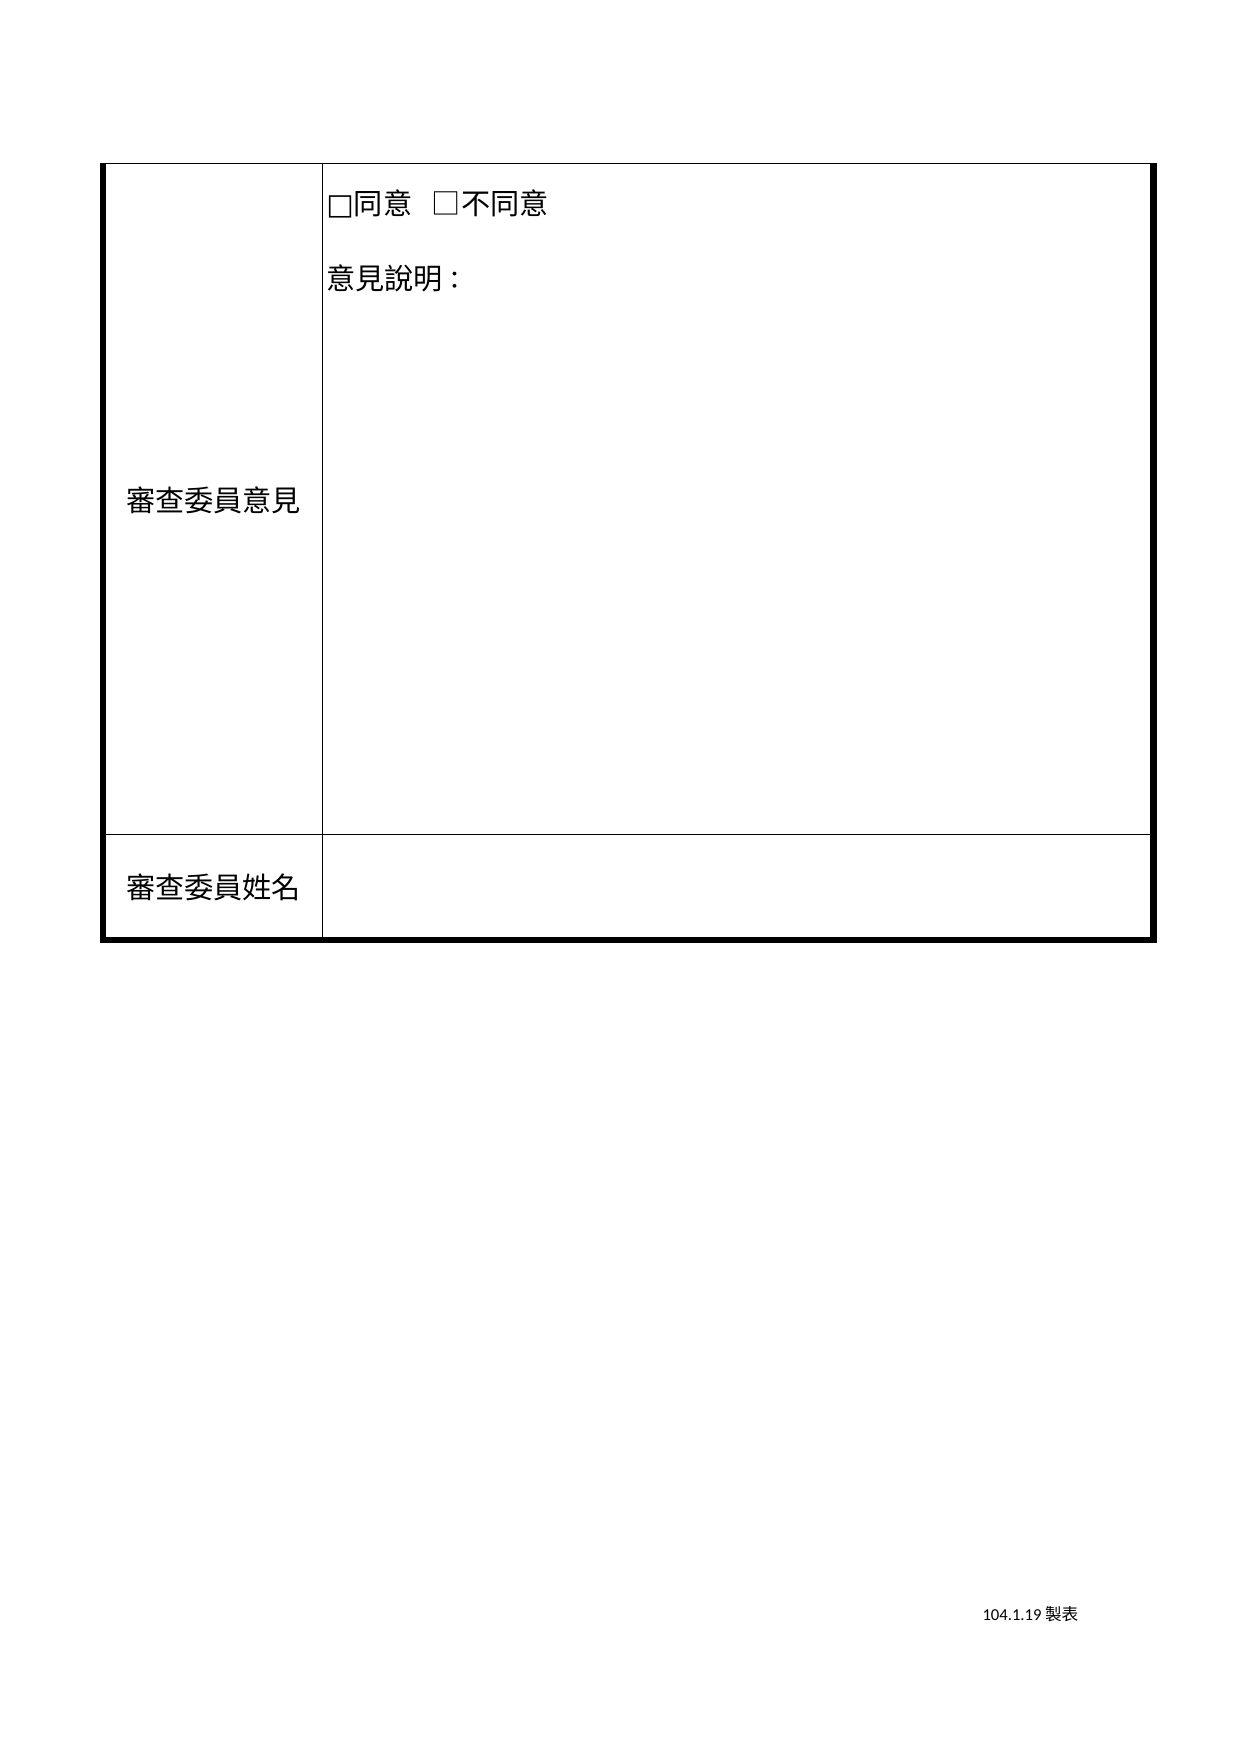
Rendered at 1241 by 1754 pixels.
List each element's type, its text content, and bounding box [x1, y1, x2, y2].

table_cell 審查委員姓名 [106, 835, 322, 937]
table_cell □同意 □不同意 意見說明： [323, 164, 1150, 834]
table_cell 審查委員意見 [106, 164, 322, 834]
table_cell [323, 835, 1150, 937]
